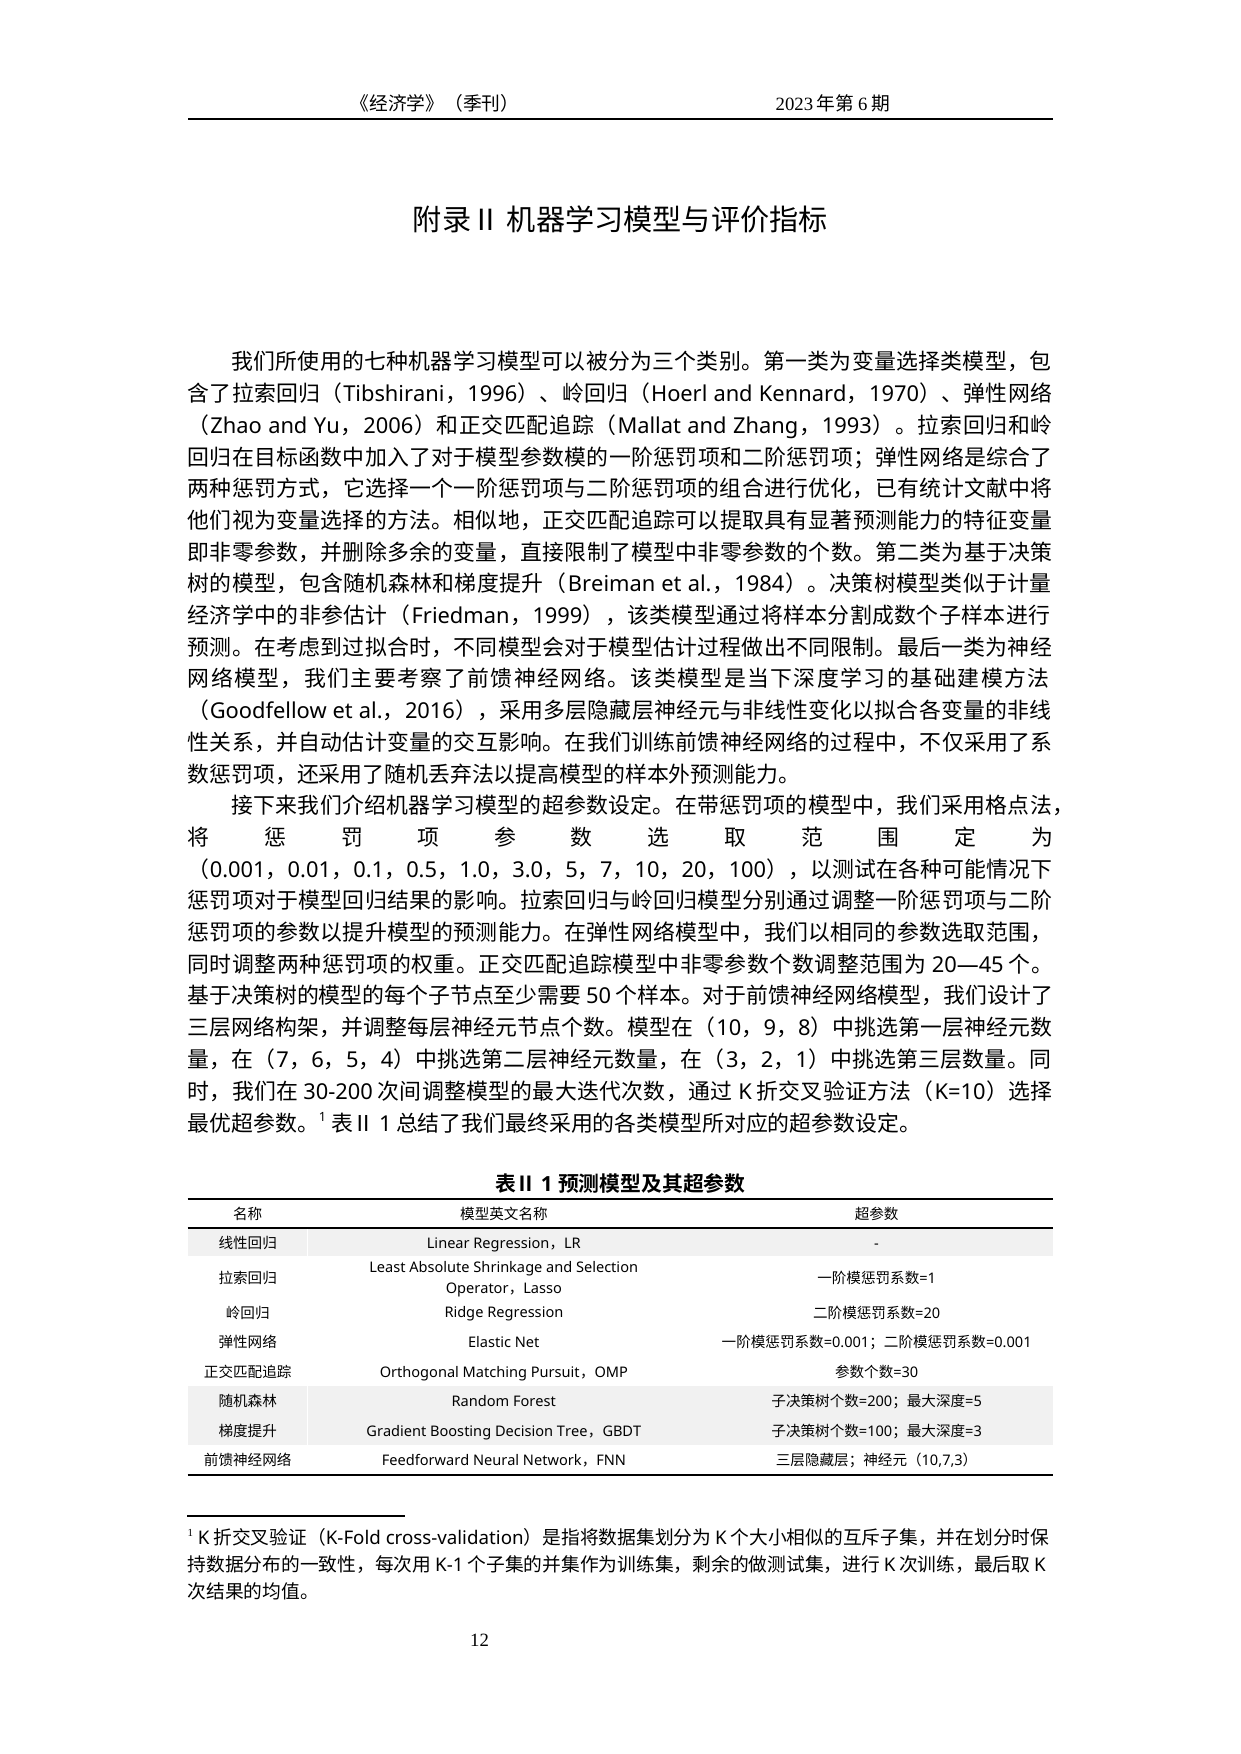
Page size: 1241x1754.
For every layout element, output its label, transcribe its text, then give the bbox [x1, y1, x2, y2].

text 接下来我们介绍机器学习模型的超参数设定。在带惩罚项的模型中，我们采用格点法，将惩罚项参数选取范围定为（0.001，0.01，0.1，0.5，1.0，3.0，5，7，10，20，100），以测试在各种可能情况下惩罚项对于模型回归结果的影响。拉索回归与岭回归模型分别通过调整一阶惩罚项与二阶惩罚项的参数以提升模型的预测能力。在弹性网络模型中，我们以相同的参数选取范围，同时调整两种惩罚项的权重。正交匹配追踪模型中非零参数个数调整范围为20—45个。基于决策树的模型的每个子节点至少需要50个样本。对于前馈神经网络模型，我们设计了三层网络构架，并调整每层神经元节点个数。模型在（10，9，8）中挑选第一层神经元数量，在（7，6，5，4）中挑选第二层神经元数量，在（3，2，1）中挑选第三层数量。同时，我们在30-200次间调整模型的最大迭代次数，通过K折交叉验证方法（K=10）选择最优超参数。 表Ⅱ1总结了我们最终采用的各类模型所对应的超参数设定。 [187, 788, 1053, 1137]
table_cell 子决策树个数=200；最大深度=5 [700, 1386, 1053, 1415]
subtitle 附录Ⅱ 机器学习模型与评价指标 [187, 185, 1053, 250]
table_cell 梯度提升 [188, 1415, 307, 1445]
table_cell Random Forest [308, 1386, 700, 1415]
table_cell 三层隐藏层；神经元（10,7,3） [700, 1445, 1053, 1474]
table_cell 正交匹配追踪 [188, 1356, 307, 1386]
table_cell Feedforward Neural Network，FNN [308, 1445, 700, 1474]
table_cell 子决策树个数=100；最大深度=3 [700, 1415, 1053, 1445]
table_cell Linear Regression，LR [308, 1229, 700, 1256]
table_cell Elastic Net [308, 1327, 700, 1356]
table_cell 弹性网络 [188, 1327, 307, 1356]
table_cell 随机森林 [188, 1386, 307, 1415]
table_header 模型英文名称 [308, 1200, 700, 1227]
table_cell Orthogonal Matching Pursuit，OMP [308, 1356, 700, 1386]
table_cell 岭回归 [188, 1298, 307, 1327]
table_cell 二阶模惩罚系数=20 [700, 1298, 1053, 1327]
table_header 超参数 [700, 1200, 1053, 1227]
text 我们所使用的七种机器学习模型可以被分为三个类别。第一类为变量选择类模型，包含了拉索回归（Tibshirani，1996）、岭回归（Hoerl and Kennard，1970）、弹性网络（Zhao and Yu，2006）和正交匹配追踪（Mallat and Zhang，1993）。拉索回归和岭回归在目标函数中加入了对于模型参数模的一阶惩罚项和二阶惩罚项；弹性网络是综合了两种惩罚方式，它选择一个一阶惩罚项与二阶惩罚项的组合进行优化，已有统计文献中将他们视为变量选择的方法。相似地，正交匹配追踪可以提取具有显著预测能力的特征变量，即非零参数，并删除多余的变量，直接限制了模型中非零参数的个数。第二类为基于决策树的模型，包含随机森林和梯度提升（Breiman et al.，1984）。决策树模型类似于计量经济学中的非参估计（Friedman，1999），该类模型通过将样本分割成数个子样本进行预测。在考虑到过拟合时，不同模型会对于模型估计过程做出不同限制。最后一类为神经网络模型，我们主要考察了前馈神经网络。该类模型是当下深度学习的基础建模方法（Goodfellow et al.，2016），采用多层隐藏层神经元与非线性变化以拟合各变量的非线性关系，并自动估计变量的交互影响。在我们训练前馈神经网络的过程中，不仅采用了系数惩罚项，还采用了随机丢弃法以提高模型的样本外预测能力。 [187, 344, 1053, 788]
table_cell 前馈神经网络 [188, 1445, 307, 1474]
table_cell 一阶模惩罚系数=0.001；二阶模惩罚系数=0.001 [700, 1327, 1053, 1356]
table_cell 拉索回归 [188, 1256, 307, 1297]
table_cell Least Absolute Shrinkage and Selection Operator，Lasso [308, 1256, 700, 1297]
table_cell Gradient Boosting Decision Tree，GBDT [308, 1415, 700, 1445]
table_cell - [700, 1229, 1053, 1256]
table_cell 线性回归 [188, 1229, 307, 1256]
table_cell 一阶模惩罚系数=1 [700, 1256, 1053, 1297]
table_cell 参数个数=30 [700, 1356, 1053, 1386]
table_cell Ridge Regression [308, 1298, 700, 1327]
table_header 名称 [188, 1200, 307, 1227]
text 表Ⅱ1 预测模型及其超参数 [187, 1167, 1053, 1197]
